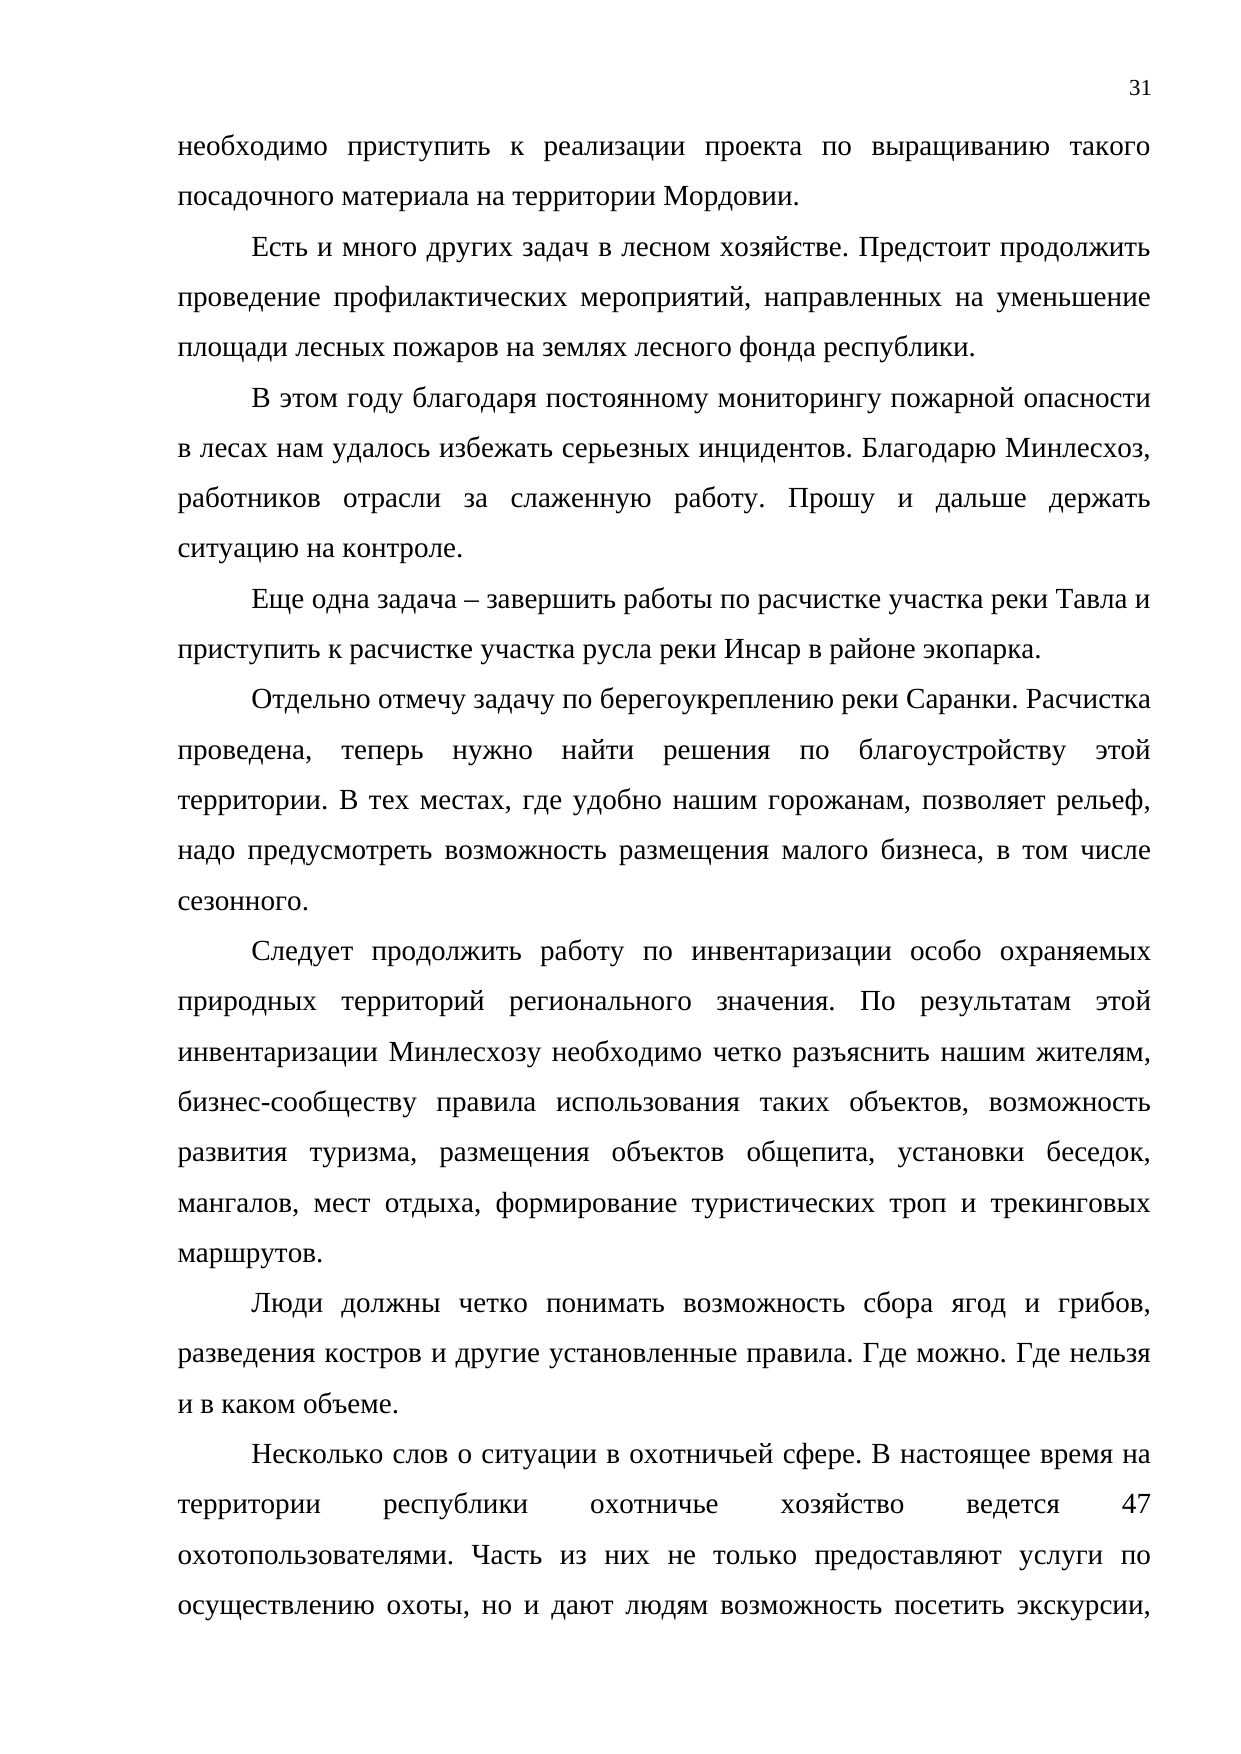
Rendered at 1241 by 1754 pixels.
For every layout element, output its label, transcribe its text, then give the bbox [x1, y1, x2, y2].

text Люди должны четко понимать возможность сбора ягод и грибов, разведения костров и другие установленные правила. Где можно. Где нельзя и в каком объеме. [177, 1285, 1152, 1419]
text В этом году благодаря постоянному мониторингу пожарной опасности в лесах нам удалось избежать серьезных инцидентов. Благодарю Минлесхоз, работников отрасли за слаженную работу. Прошу и дальше держать ситуацию на контроле. [177, 380, 1152, 564]
text Еще одна задача – завершить работы по расчистке участка реки Тавла и приступить к расчистке участка русла реки Инсар в районе экопарка. [177, 581, 1152, 665]
text Следует продолжить работу по инвентаризации особо охраняемых природных территорий регионального значения. По результатам этой инвентаризации Минлесхозу необходимо четко разъяснить нашим жителям, бизнес-сообществу правила использования таких объектов, возможность развития туризма, размещения объектов общепита, установки беседок, мангалов, мест отдыха, формирование туристических троп и трекинговых маршрутов. [177, 933, 1152, 1268]
text Отдельно отмечу задачу по берегоукреплению реки Саранки. Расчистка проведена, теперь нужно найти решения по благоустройству этой территории. В тех местах, где удобно нашим горожанам, позволяет рельеф, надо предусмотреть возможность размещения малого бизнеса, в том числе сезонного. [177, 682, 1152, 916]
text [177, 128, 1152, 212]
text Есть и много других задач в лесном хозяйстве. Предстоит продолжить проведение профилактических мероприятий, направленных на уменьшение площади лесных пожаров на землях лесного фонда республики. [177, 229, 1152, 363]
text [177, 1436, 1152, 1621]
